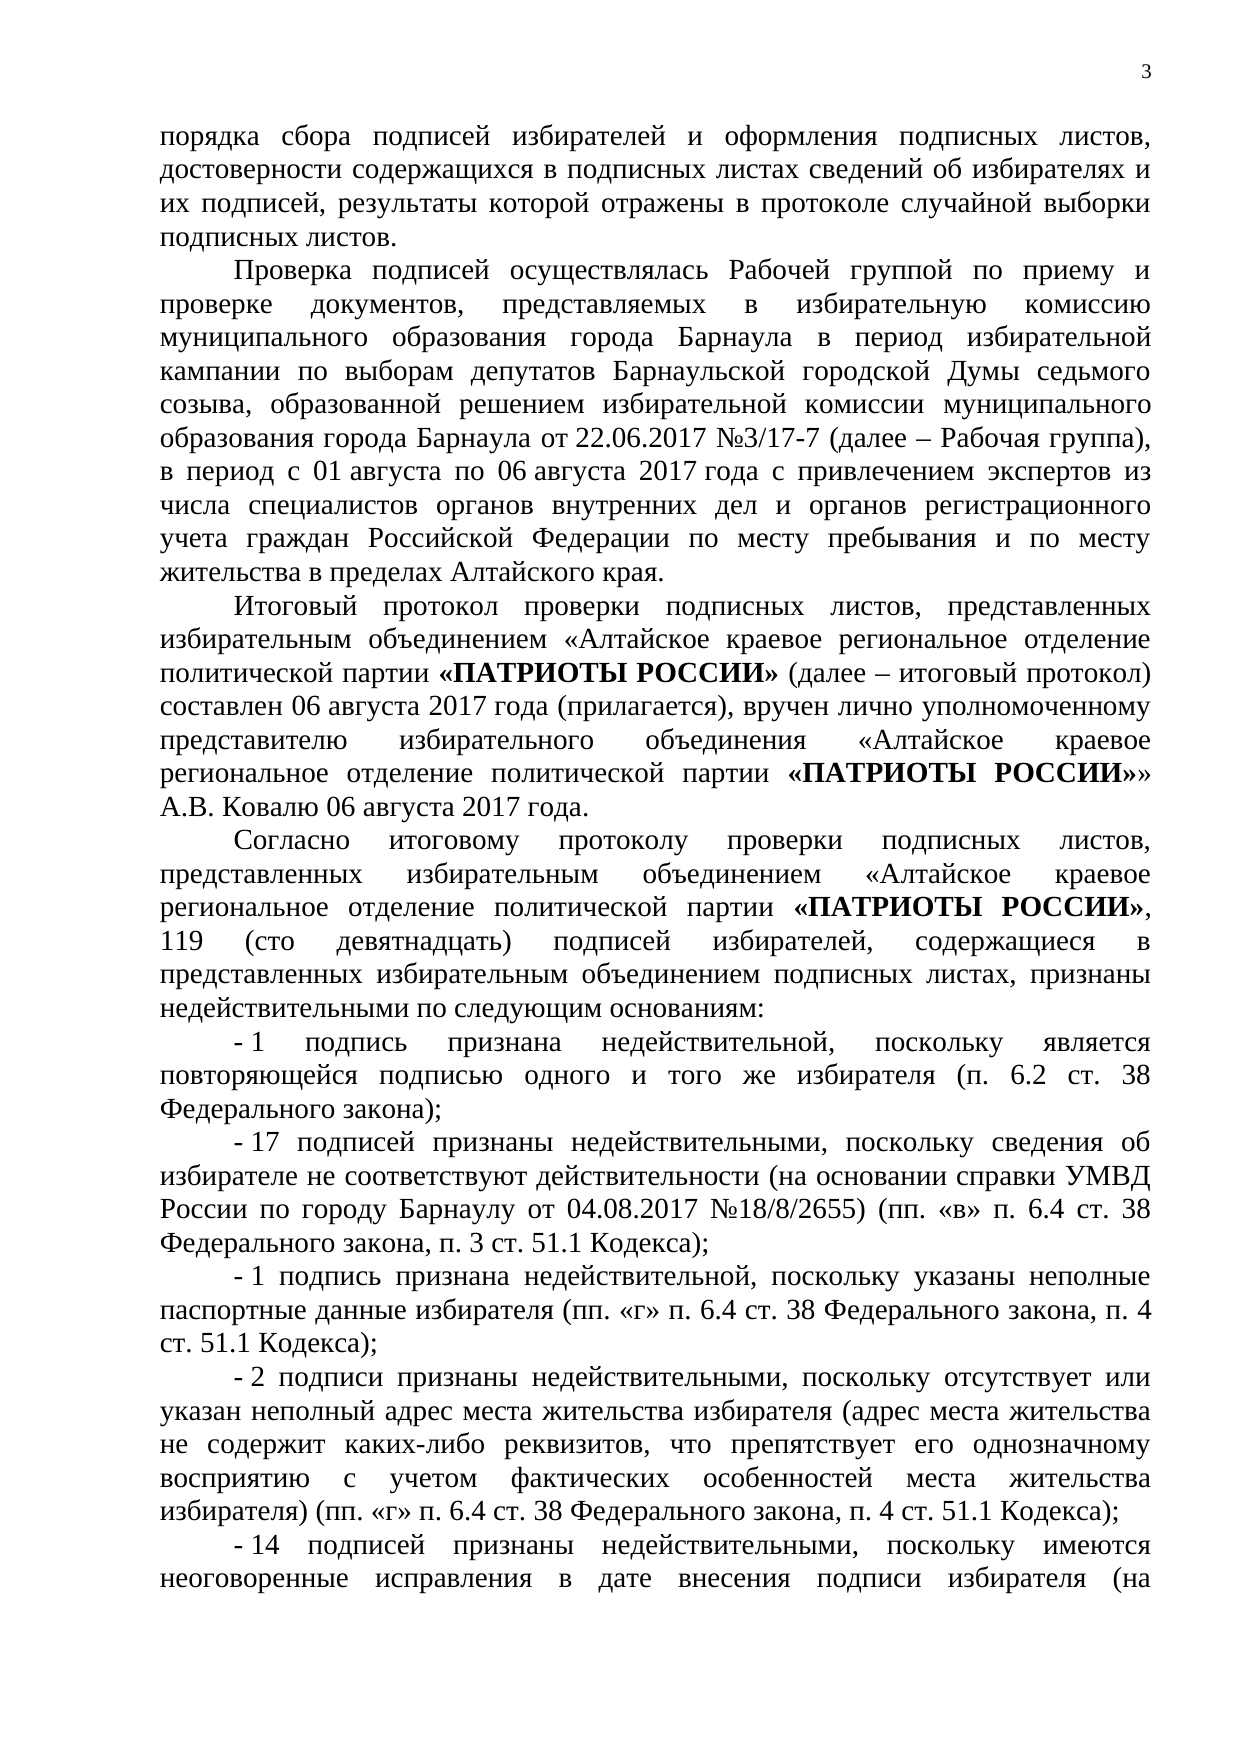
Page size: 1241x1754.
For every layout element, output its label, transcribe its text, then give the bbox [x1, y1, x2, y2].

text Согласно итоговому протоколу проверки подписных листов, представленных избирательным объединением «Алтайское краевое региональное отделение политической партии «ПАТРИОТЫ РОССИИ», 119 (сто девятнадцать) подписей избирателей, содержащиеся в представленных избирательным объединением подписных листах, признаны недействительными по следующим основаниям: [159, 822, 1152, 1024]
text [159, 118, 1152, 252]
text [159, 1527, 1152, 1594]
text Итоговый протокол проверки подписных листов, представленных избирательным объединением «Алтайское краевое региональное отделение политической партии «ПАТРИОТЫ РОССИИ» (далее – итоговый протокол) составлен 06 августа 2017 года (прилагается), вручен лично уполномоченному представителю избирательного объединения «Алтайское краевое региональное отделение политической партии «ПАТРИОТЫ РОССИИ»» А.В. Ковалю 06 августа 2017 года. [159, 588, 1152, 822]
text Проверка подписей осуществлялась Рабочей группой по приему и проверке документов, представляемых в избирательную комиссию муниципального образования города Барнаула в период избирательной кампании по выборам депутатов Барнаульской городской Думы седьмого созыва, образованной решением избирательной комиссии муниципального образования города Барнаула от 22.06.2017 №3/17-7 (далее – Рабочая группа), в период с 01 августа по 06 августа 2017 года с привлечением экспертов из числа специалистов органов внутренних дел и органов регистрационного учета граждан Российской Федерации по месту пребывания и по месту жительства в пределах Алтайского края. [159, 252, 1152, 588]
text - 2 подписи признаны недействительными, поскольку отсутствует или указан неполный адрес места жительства избирателя (адрес места жительства не содержит каких-либо реквизитов, что препятствует его однозначному восприятию с учетом фактических особенностей места жительства избирателя) (пп. «г» п. 6.4 ст. 38 Федерального закона, п. 4 ст. 51.1 Кодекса); [159, 1359, 1152, 1527]
text - 1 подпись признана недействительной, поскольку указаны неполные паспортные данные избирателя (пп. «г» п. 6.4 ст. 38 Федерального закона, п. 4 ст. 51.1 Кодекса); [159, 1258, 1152, 1359]
text - 17 подписей признаны недействительными, поскольку сведения об избирателе не соответствуют действительности (на основании справки УМВД России по городу Барнаулу от 04.08.2017 №18/8/2655) (пп. «в» п. 6.4 ст. 38 Федерального закона, п. 3 ст. 51.1 Кодекса); [159, 1124, 1152, 1258]
text - 1 подпись признана недействительной, поскольку является повторяющейся подписью одного и того же избирателя (п. 6.2 ст. 38 Федерального закона); [159, 1024, 1152, 1124]
